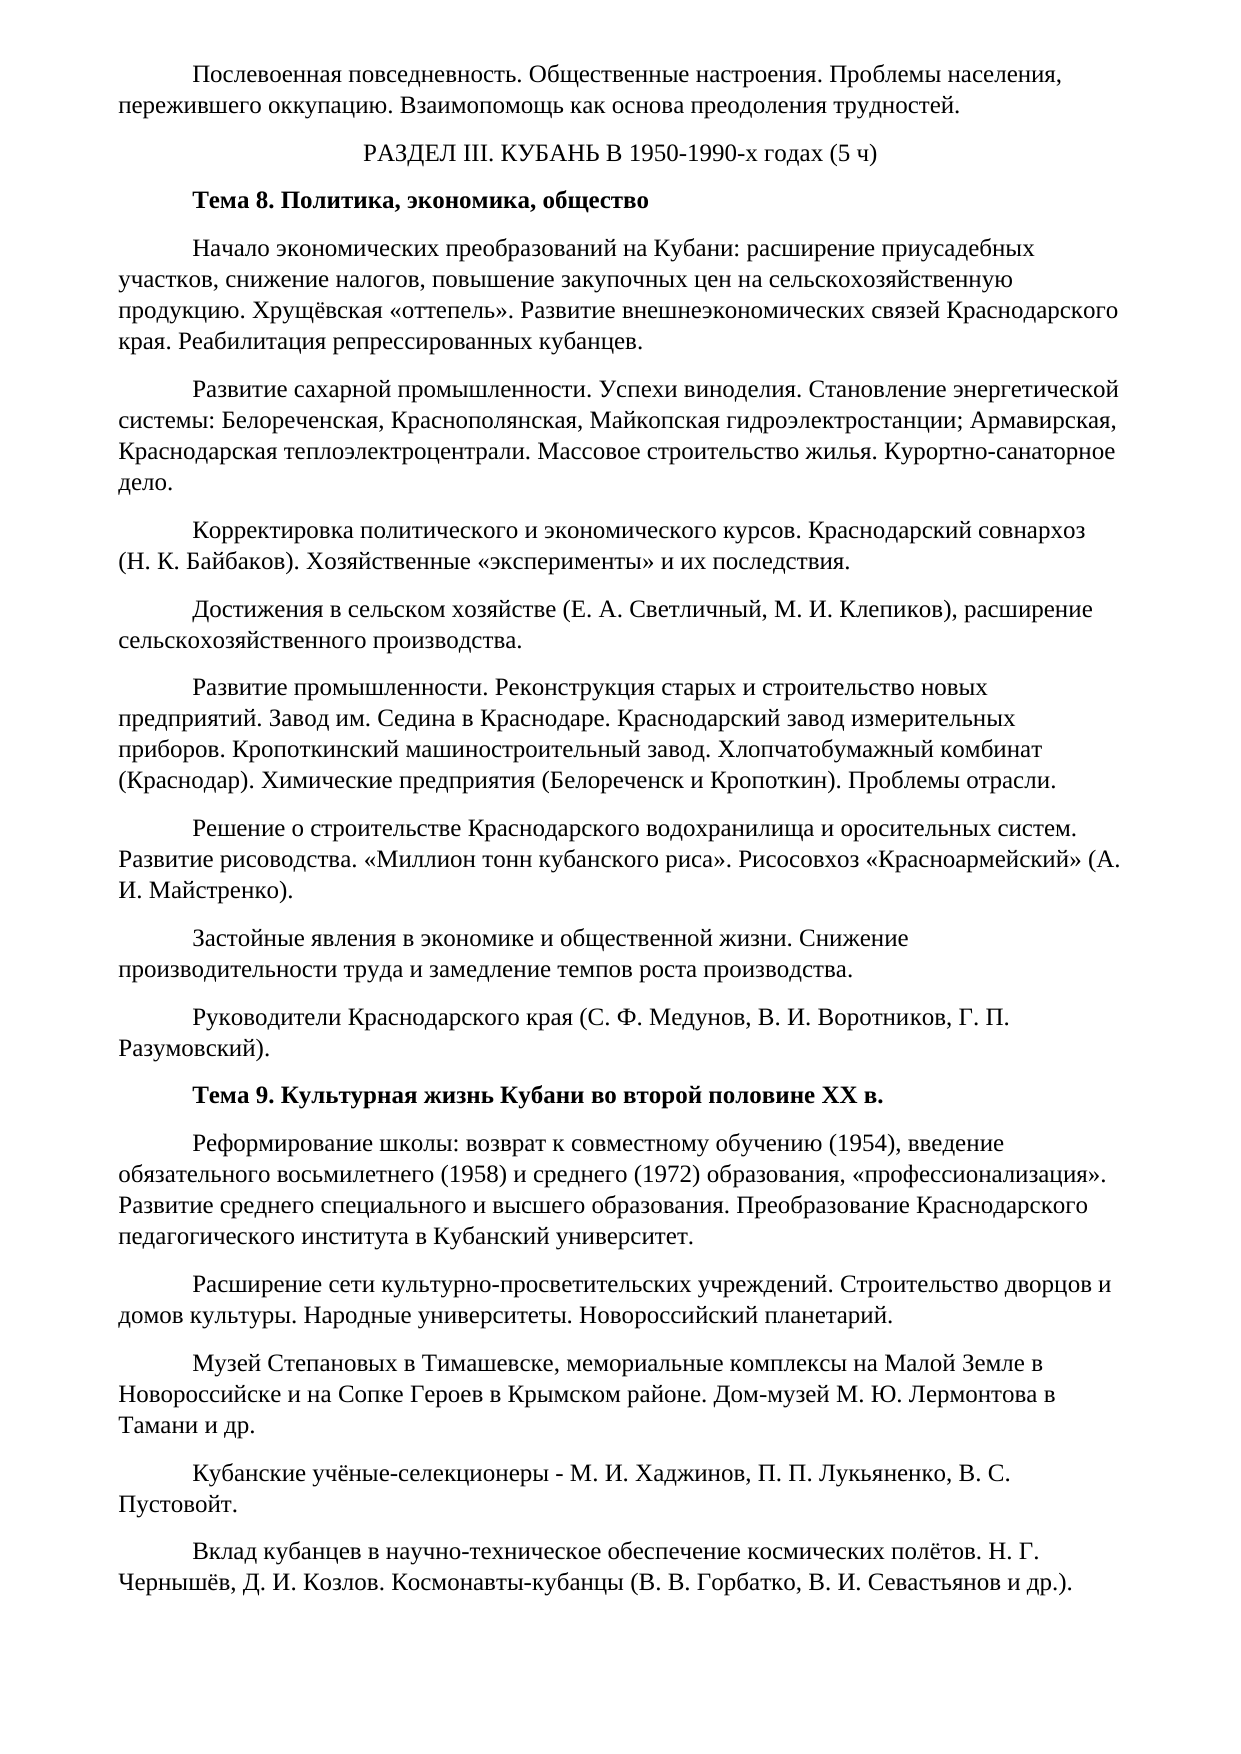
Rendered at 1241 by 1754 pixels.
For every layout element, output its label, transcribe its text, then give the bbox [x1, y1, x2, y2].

text Тема 9. Культурная жизнь Кубани во второй половине XX в. [118, 1081, 1122, 1109]
text Достижения в сельском хозяйстве (Е. А. Светличный, М. И. Клепиков), расширение сельскохозяйственного производства. [118, 594, 1122, 653]
text Тема 8. Политика, экономика, общество [118, 186, 1122, 214]
text Руководители Краснодарского края (С. Ф. Медунов, В. И. Воротников, Г. П. Разумовский). [118, 1002, 1122, 1062]
text Музей Степановых в Тимашевске, мемориальные комплексы на Малой Земле в Новороссийске и на Сопке Героев в Крымском районе. Дом-музей М. Ю. Лермонтова в Тамани и др. [118, 1348, 1122, 1439]
text РАЗДЕЛ III. КУБАНЬ В 1950-1990-х годах (5 ч) [118, 138, 1122, 167]
text Послевоенная повседневность. Общественные настроения. Проблемы населения, пережившего оккупацию. Взаимопомощь как основа преодоления трудностей. [118, 59, 1122, 119]
text Застойные явления в экономике и общественной жизни. Снижение производительности труда и замедление темпов роста производства. [118, 923, 1122, 983]
text Корректировка политического и экономического курсов. Краснодарский совнархоз (Н. К. Байбаков). Хозяйственные «эксперименты» и их последствия. [118, 515, 1122, 575]
text Развитие сахарной промышленности. Успехи виноделия. Становление энергетической системы: Белореченская, Краснополянская, Майкопская гидроэлектростанции; Армавирская, Краснодарская теплоэлектроцентрали. Массовое строительство жилья. Курортно-санаторное дело. [118, 374, 1122, 496]
text Кубанские учёные-селекционеры - М. И. Хаджинов, П. П. Лукьяненко, В. С. Пустовойт. [118, 1458, 1122, 1517]
text Начало экономических преобразований на Кубани: расширение приусадебных участков, снижение налогов, повышение закупочных цен на сельскохозяйственную продукцию. Хрущёвская «оттепель». Развитие внешнеэкономических связей Краснодарского края. Реабилитация репрессированных кубанцев. [118, 233, 1122, 355]
text Реформирование школы: возврат к совместному обучению (1954), введение обязательного восьмилетнего (1958) и среднего (1972) образования, «профессионализация». Развитие среднего специального и высшего образования. Преобразование Краснодарского педагогического института в Кубанский университет. [118, 1128, 1122, 1250]
text Решение о строительстве Краснодарского водохранилища и оросительных систем. Развитие рисоводства. «Миллион тонн кубанского риса». Рисосовхоз «Красноармейский» (А. И. Майстренко). [118, 813, 1122, 904]
text Вклад кубанцев в научно-техническое обеспечение космических полётов. Н. Г. Чернышёв, Д. И. Козлов. Космонавты-кубанцы (В. В. Горбатко, В. И. Севастьянов и др.). [118, 1536, 1122, 1596]
text Развитие промышленности. Реконструкция старых и строительство новых предприятий. Завод им. Седина в Краснодаре. Краснодарский завод измерительных приборов. Кропоткинский машиностроительный завод. Хлопчатобумажный комбинат (Краснодар). Химические предприятия (Белореченск и Кропоткин). Проблемы отрасли. [118, 672, 1122, 794]
text Расширение сети культурно-просветительских учреждений. Строительство дворцов и домов культуры. Народные университеты. Новороссийский планетарий. [118, 1269, 1122, 1329]
